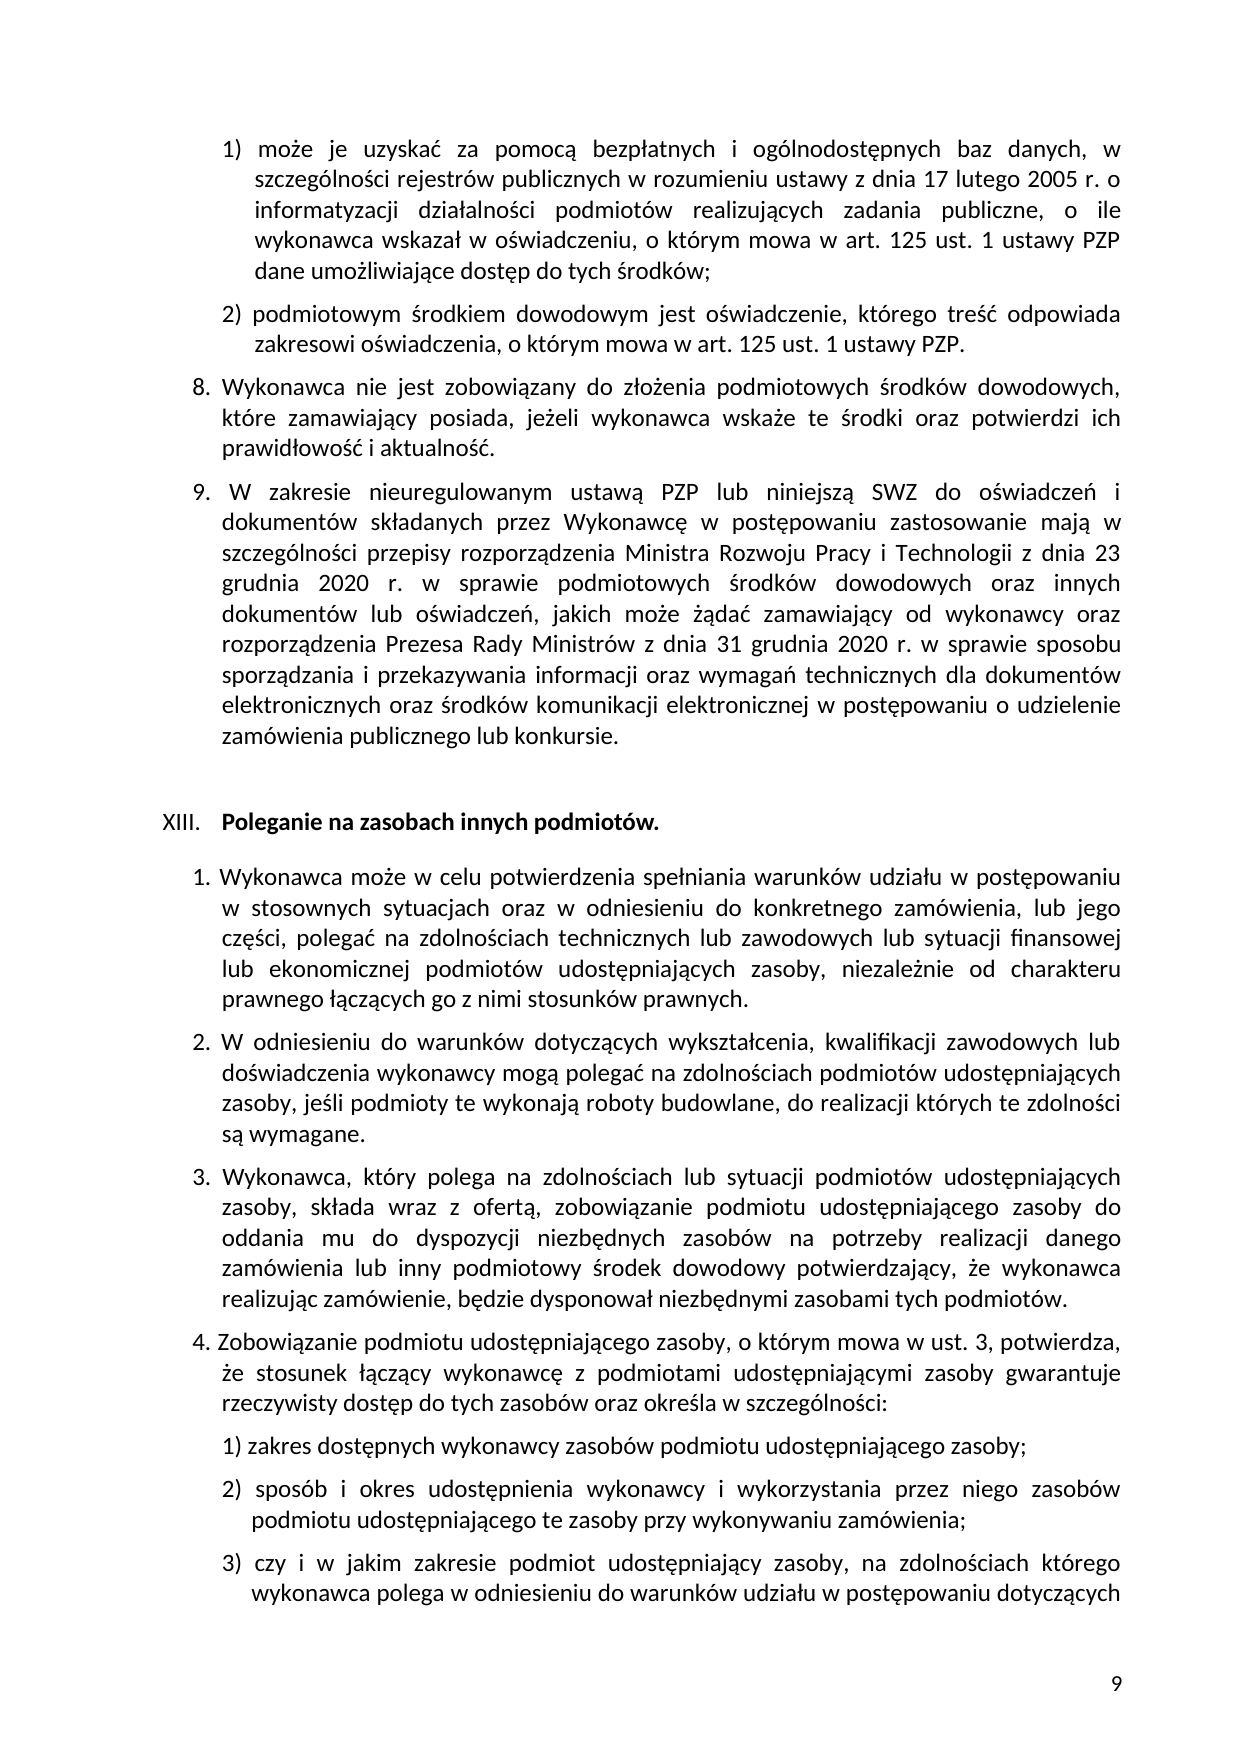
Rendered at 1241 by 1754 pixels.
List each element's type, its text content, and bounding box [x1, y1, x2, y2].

text 1. Wykonawca może w celu potwierdzenia spełniania warunków udziału w postępowaniu w stosownych sytuacjach oraz w odniesieniu do konkretnego zamówienia, lub jego części, polegać na zdolnościach technicznych lub zawodowych lub sytuacji finansowej lub ekonomicznej podmiotów udostępniających zasoby, niezależnie od charakteru prawnego łączących go z nimi stosunków prawnych. [192, 861, 1122, 1014]
text 1) zakres dostępnych wykonawcy zasobów podmiotu udostępniającego zasoby; [222, 1430, 1122, 1461]
text 2) podmiotowym środkiem dowodowym jest oświadczenie, którego treść odpowiada zakresowi oświadczenia, o którym mowa w art. 125 ust. 1 ustawy PZP. [222, 298, 1122, 359]
text 2) sposób i okres udostępnienia wykonawcy i wykorzystania przez niego zasobów podmiotu udostępniającego te zasoby przy wykonywaniu zamówienia; [222, 1473, 1122, 1534]
text Poleganie na zasobach innych podmiotów. [162, 806, 1122, 836]
text 8. Wykonawca nie jest zobowiązany do złożenia podmiotowych środków dowodowych, które zamawiający posiada, jeżeli wykonawca wskaże te środki oraz potwierdzi ich prawidłowość i aktualność. [192, 372, 1122, 463]
text 2. W odniesieniu do warunków dotyczących wykształcenia, kwalifikacji zawodowych lub doświadczenia wykonawcy mogą polegać na zdolnościach podmiotów udostępniających zasoby, jeśli podmioty te wykonają roboty budowlane, do realizacji których te zdolności są wymagane. [192, 1026, 1122, 1148]
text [222, 1547, 1122, 1608]
text 4. Zobowiązanie podmiotu udostępniającego zasoby, o którym mowa w ust. 3, potwierdza, że stosunek łączący wykonawcę z podmiotami udostępniającymi zasoby gwarantuje rzeczywisty dostęp do tych zasobów oraz określa w szczególności: [192, 1326, 1122, 1418]
list 1) może je uzyskać za pomocą bezpłatnych i ogólnodostępnych baz danych, w szczególności rejestrów publicznych w rozumieniu ustawy z dnia 17 lutego 2005 r. o informatyzacji działalności podmiotów realizujących zadania publiczne, o ile wykonawca wskazał w oświadczeniu, o którym mowa w art. 125 ust. 1 ustawy PZP dane umożliwiające dostęp do tych środków; [222, 133, 1122, 286]
text 3. Wykonawca, który polega na zdolnościach lub sytuacji podmiotów udostępniających zasoby, składa wraz z ofertą, zobowiązanie podmiotu udostępniającego zasoby do oddania mu do dyspozycji niezbędnych zasobów na potrzeby realizacji danego zamówienia lub inny podmiotowy środek dowodowy potwierdzający, że wykonawca realizując zamówienie, będzie dysponował niezbędnymi zasobami tych podmiotów. [192, 1161, 1122, 1314]
text 9. W zakresie nieuregulowanym ustawą PZP lub niniejszą SWZ do oświadczeń i dokumentów składanych przez Wykonawcę w postępowaniu zastosowanie mają w szczególności przepisy rozporządzenia Ministra Rozwoju Pracy i Technologii z dnia 23 grudnia 2020 r. w sprawie podmiotowych środków dowodowych oraz innych dokumentów lub oświadczeń, jakich może żądać zamawiający od wykonawcy oraz rozporządzenia Prezesa Rady Ministrów z dnia 31 grudnia 2020 r. w sprawie sposobu sporządzania i przekazywania informacji oraz wymagań technicznych dla dokumentów elektronicznych oraz środków komunikacji elektronicznej w postępowaniu o udzielenie zamówienia publicznego lub konkursie. [192, 476, 1122, 750]
